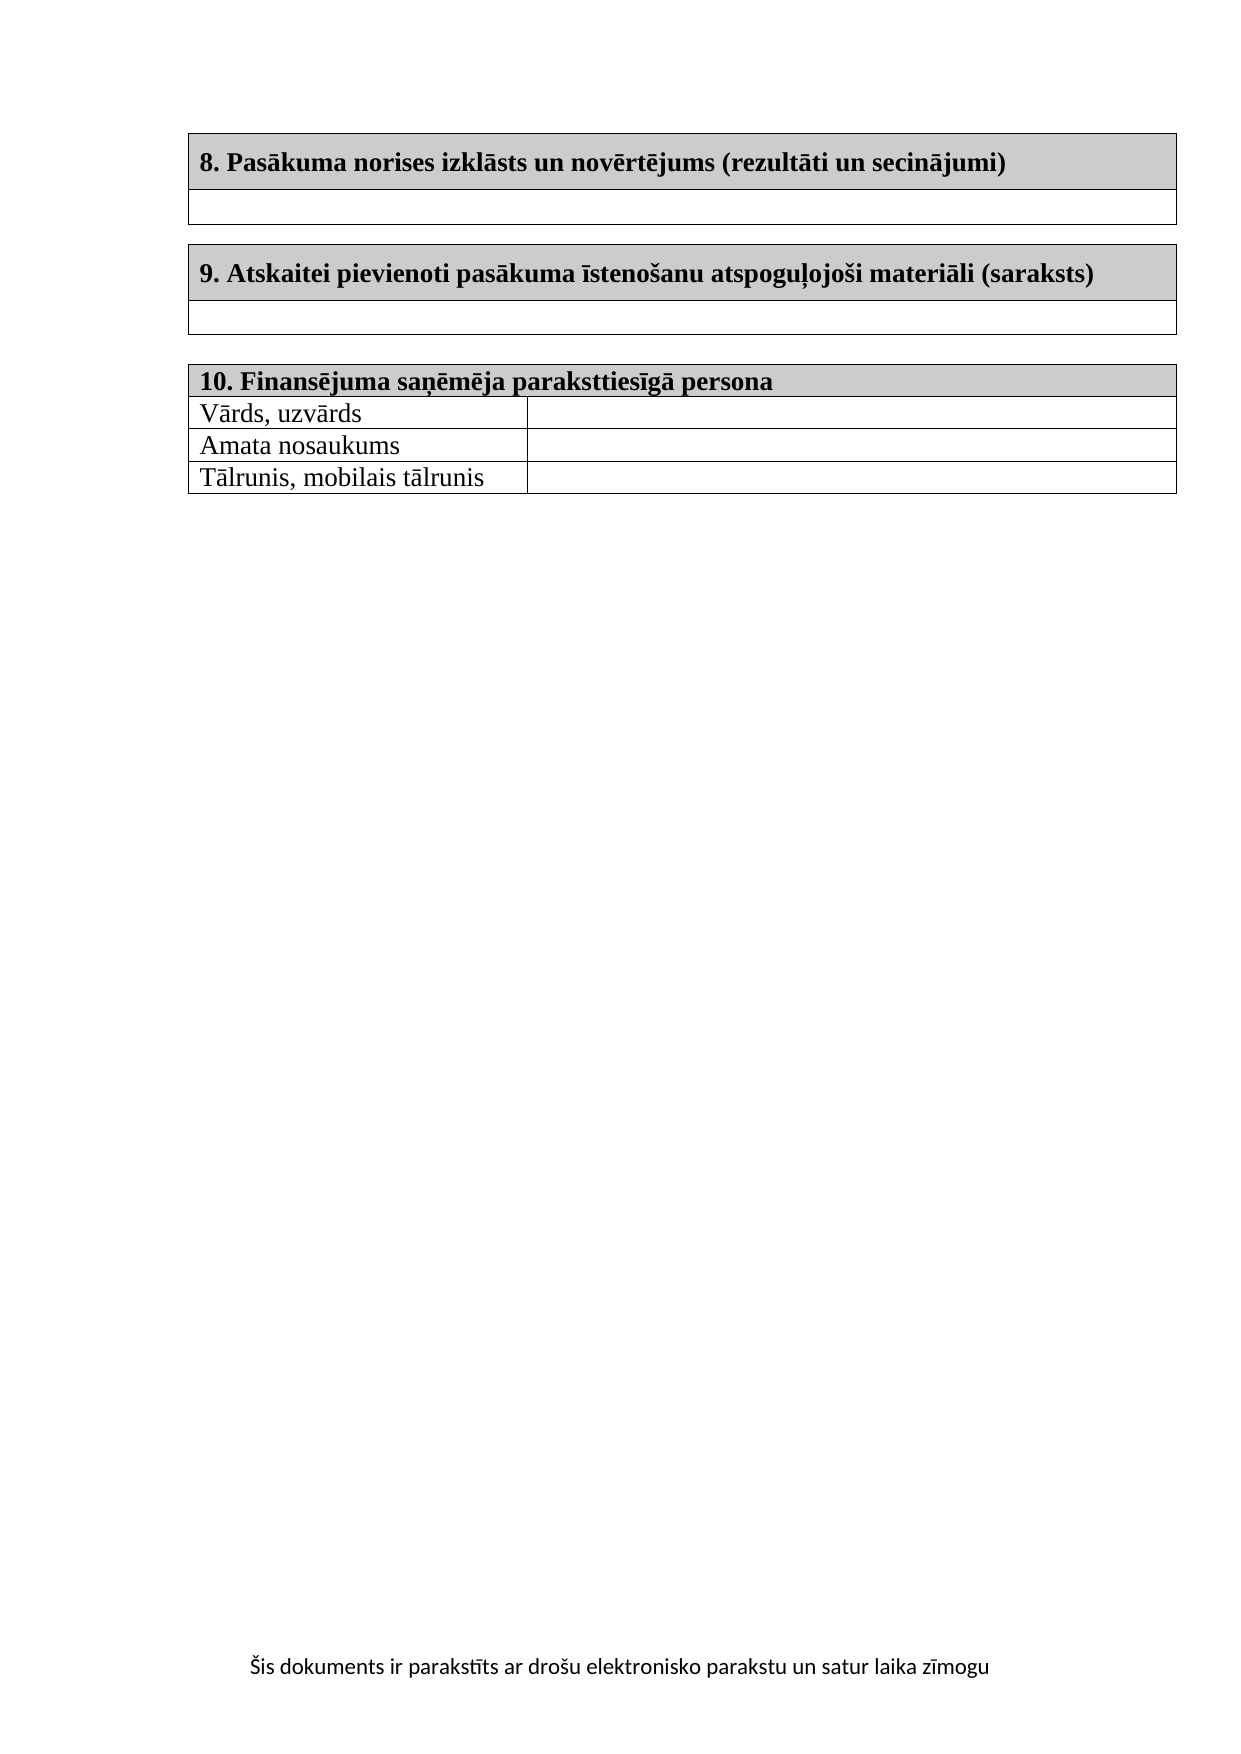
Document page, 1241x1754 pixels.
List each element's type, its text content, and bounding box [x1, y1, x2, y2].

table_header 10. Finansējuma saņēmēja paraksttiesīgā persona [189, 365, 1176, 396]
table_cell [189, 301, 1176, 334]
table_cell [528, 462, 1176, 493]
table_cell Tālrunis, mobilais tālrunis [189, 462, 527, 493]
table_header 8. Pasākuma norises izklāsts un novērtējums (rezultāti un secinājumi) [189, 134, 1176, 189]
table_cell [189, 190, 1176, 223]
table_cell Amata nosaukums [189, 429, 527, 461]
table_cell Vārds, uzvārds [189, 397, 527, 428]
table_cell [528, 429, 1176, 461]
table_cell [528, 397, 1176, 428]
table_header 9. Atskaitei pievienoti pasākuma īstenošanu atspoguļojoši materiāli (saraksts) [189, 245, 1176, 300]
